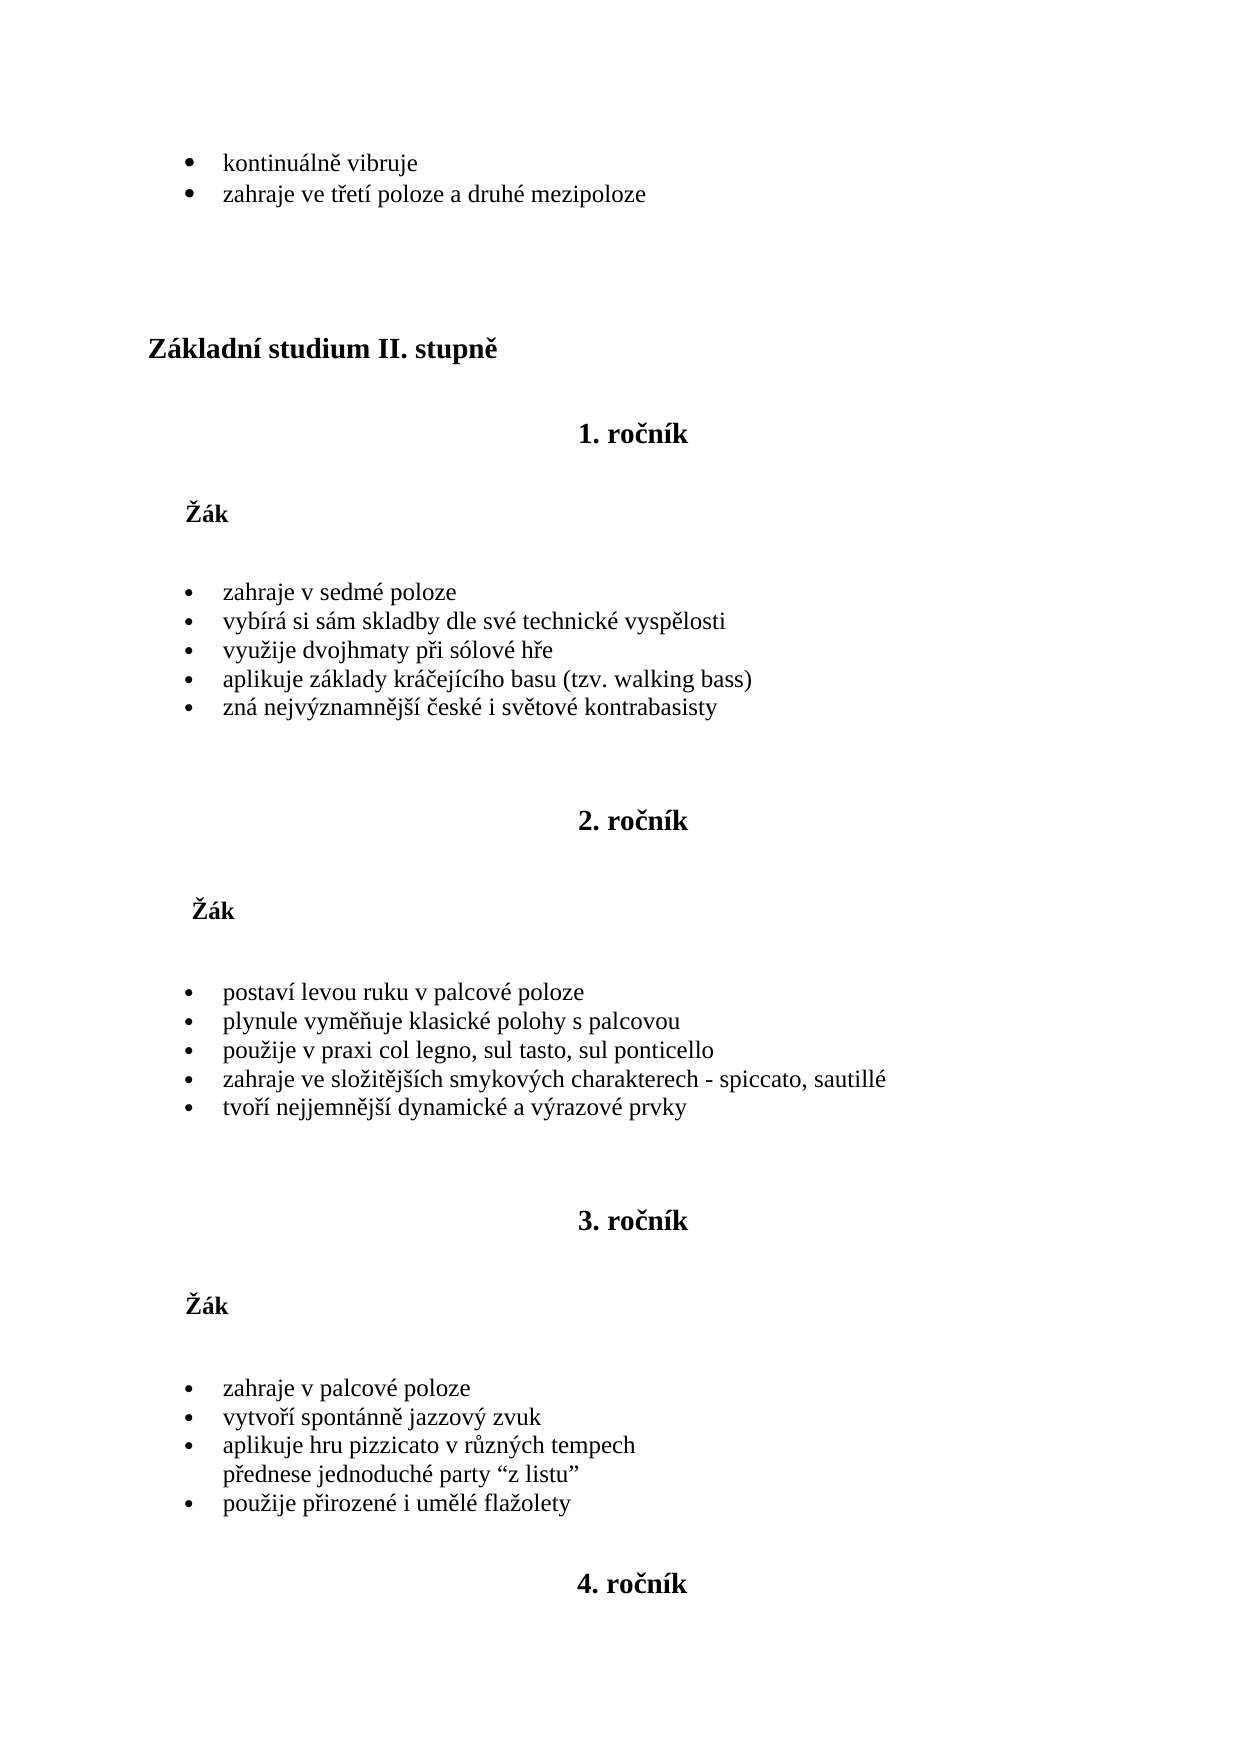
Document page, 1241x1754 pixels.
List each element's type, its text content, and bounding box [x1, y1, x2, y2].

text 4. ročník [148, 1566, 1093, 1600]
text 3. ročník [148, 1203, 1093, 1237]
list použije v praxi col legno, sul tasto, sul ponticello [185, 1035, 1093, 1064]
list zahraje ve třetí poloze a druhé mezipoloze [185, 179, 1093, 207]
list zahraje ve složitějších smykových charakterech - spiccato, sautillé [185, 1064, 1093, 1092]
text 2. ročník [148, 769, 1093, 836]
text 1. ročník [148, 384, 1093, 449]
list aplikuje základy kráčejícího basu (tzv. walking bass) [185, 664, 1093, 692]
text Žák [148, 858, 1093, 957]
list tvoří nejjemnější dynamické a výrazové prvky [185, 1092, 1093, 1121]
list kontinuálně vibruje [185, 148, 1093, 176]
list plynule vyměňuje klasické polohy s palcovou [185, 1006, 1093, 1035]
text přednese jednoduché party “z listu” [148, 1459, 1093, 1488]
list vybírá si sám skladby dle své technické vyspělosti [185, 606, 1093, 635]
list zahraje v palcové poloze [185, 1373, 1093, 1402]
list použije přirozené i umělé flažolety [185, 1488, 1093, 1517]
list zahraje v sedmé poloze [185, 577, 1093, 606]
list zná nejvýznamnější české i světové kontrabasisty [185, 692, 1093, 721]
list aplikuje hru pizzicato v různých tempech [185, 1431, 1093, 1459]
text Žák [148, 1258, 1093, 1352]
list postaví levou ruku v palcové poloze [185, 977, 1093, 1006]
text Základní studium II. stupně [148, 332, 1093, 365]
list využije dvojhmaty při sólové hře [185, 635, 1093, 664]
list vytvoří spontánně jazzový zvuk [185, 1402, 1093, 1431]
text Žák [148, 468, 1093, 559]
